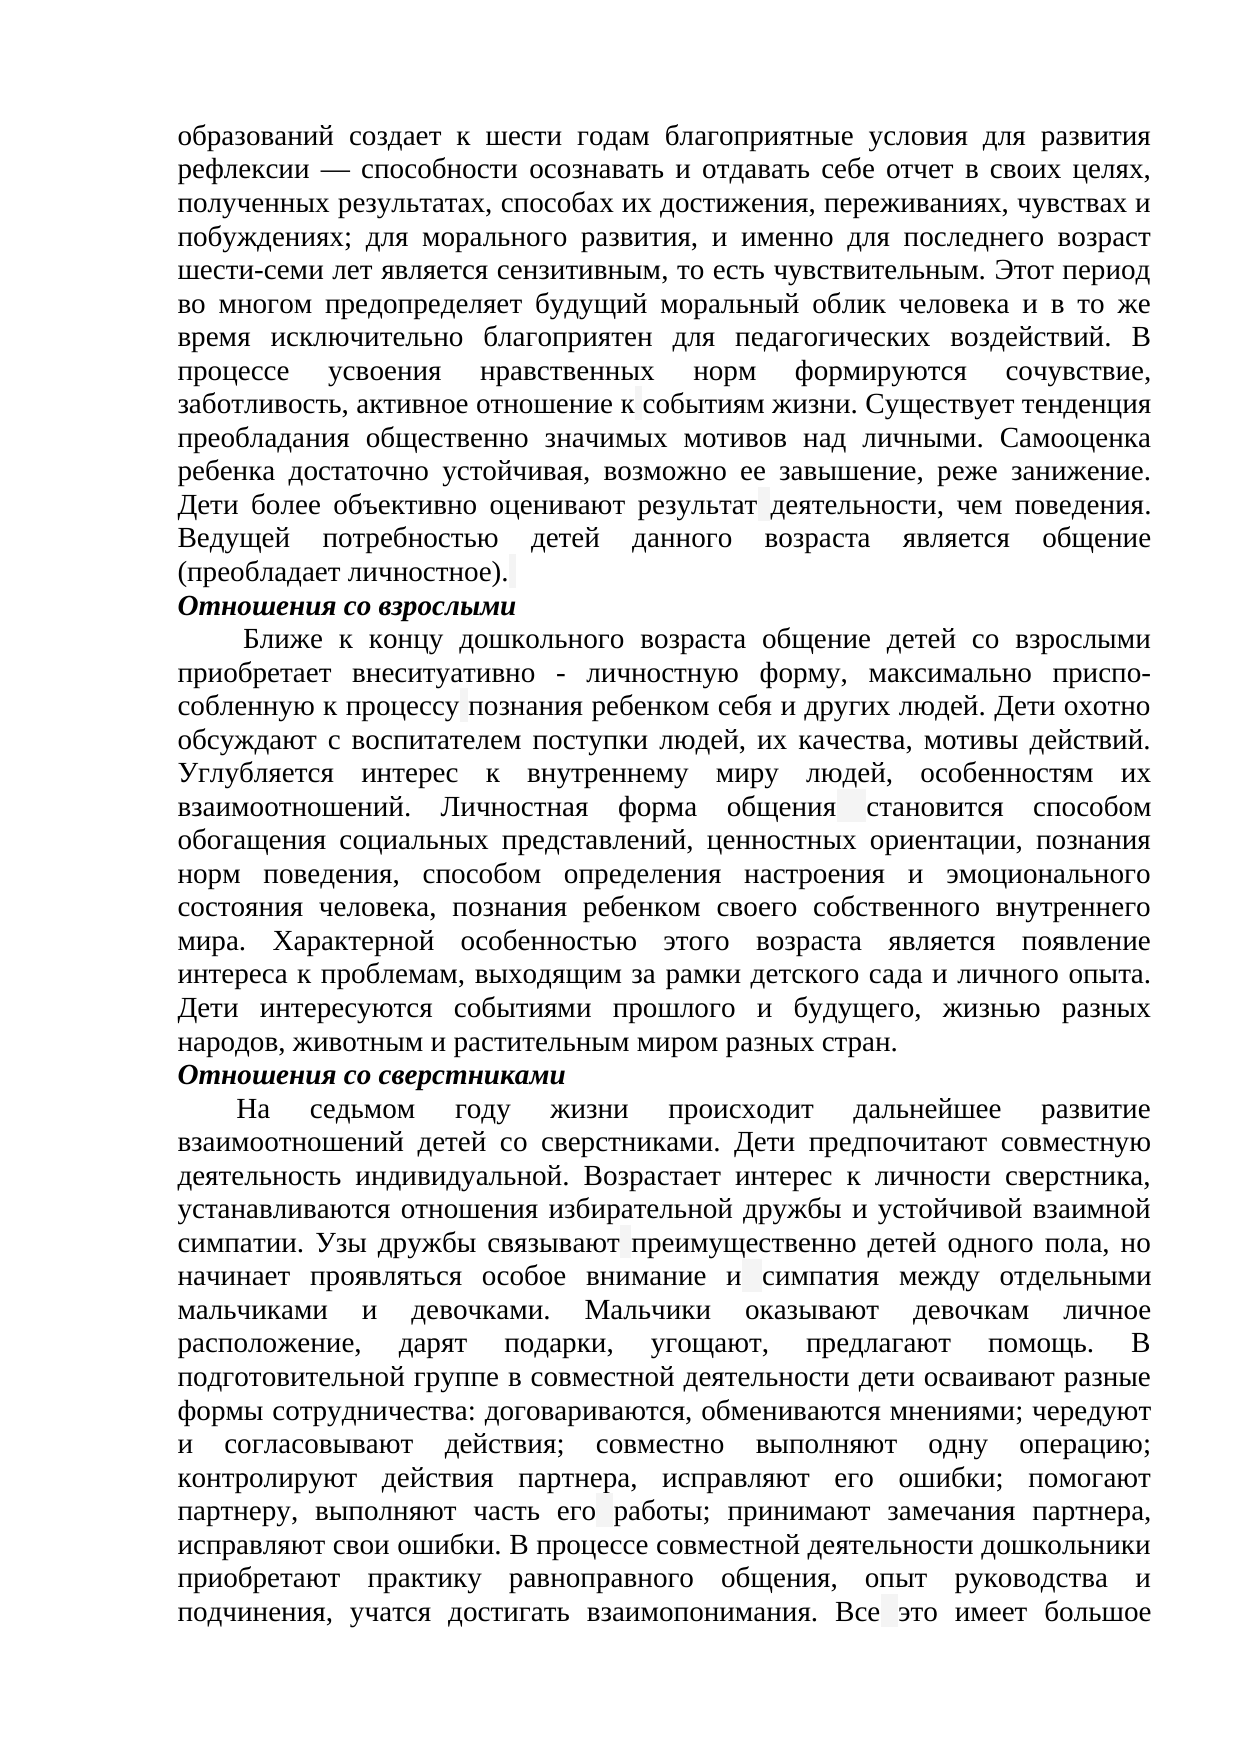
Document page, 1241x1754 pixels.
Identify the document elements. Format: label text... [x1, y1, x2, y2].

text Отношения со сверстниками [177, 1057, 1152, 1091]
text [177, 118, 1152, 588]
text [177, 1091, 1152, 1627]
text Отношения со взрослыми [177, 588, 1152, 621]
text Ближе к концу дошкольного возраста общение детей со взрослыми приобретает внеситуативно - личностную форму, максимально приспо-собленную к процессу познания ребенком себя и других людей. Дети охотно обсуждают с воспитателем поступки людей, их качества, мотивы действий. Углубляется интерес к внутреннему миру людей, особенностям их взаимоотношений. Личностная форма общения становится способом обогащения социальных представлений, ценностных ориентации, познания норм поведения, способом определения настроения и эмоционального состояния человека, познания ребенком своего собственного внутреннего мира. Характерной особенностью этого возраста является появление интереса к проблемам, выходящим за рамки детского сада и личного опыта. Дети интересуются событиями прошлого и будущего, жизнью разных народов, животным и растительным миром разных стран. [177, 621, 1152, 1057]
